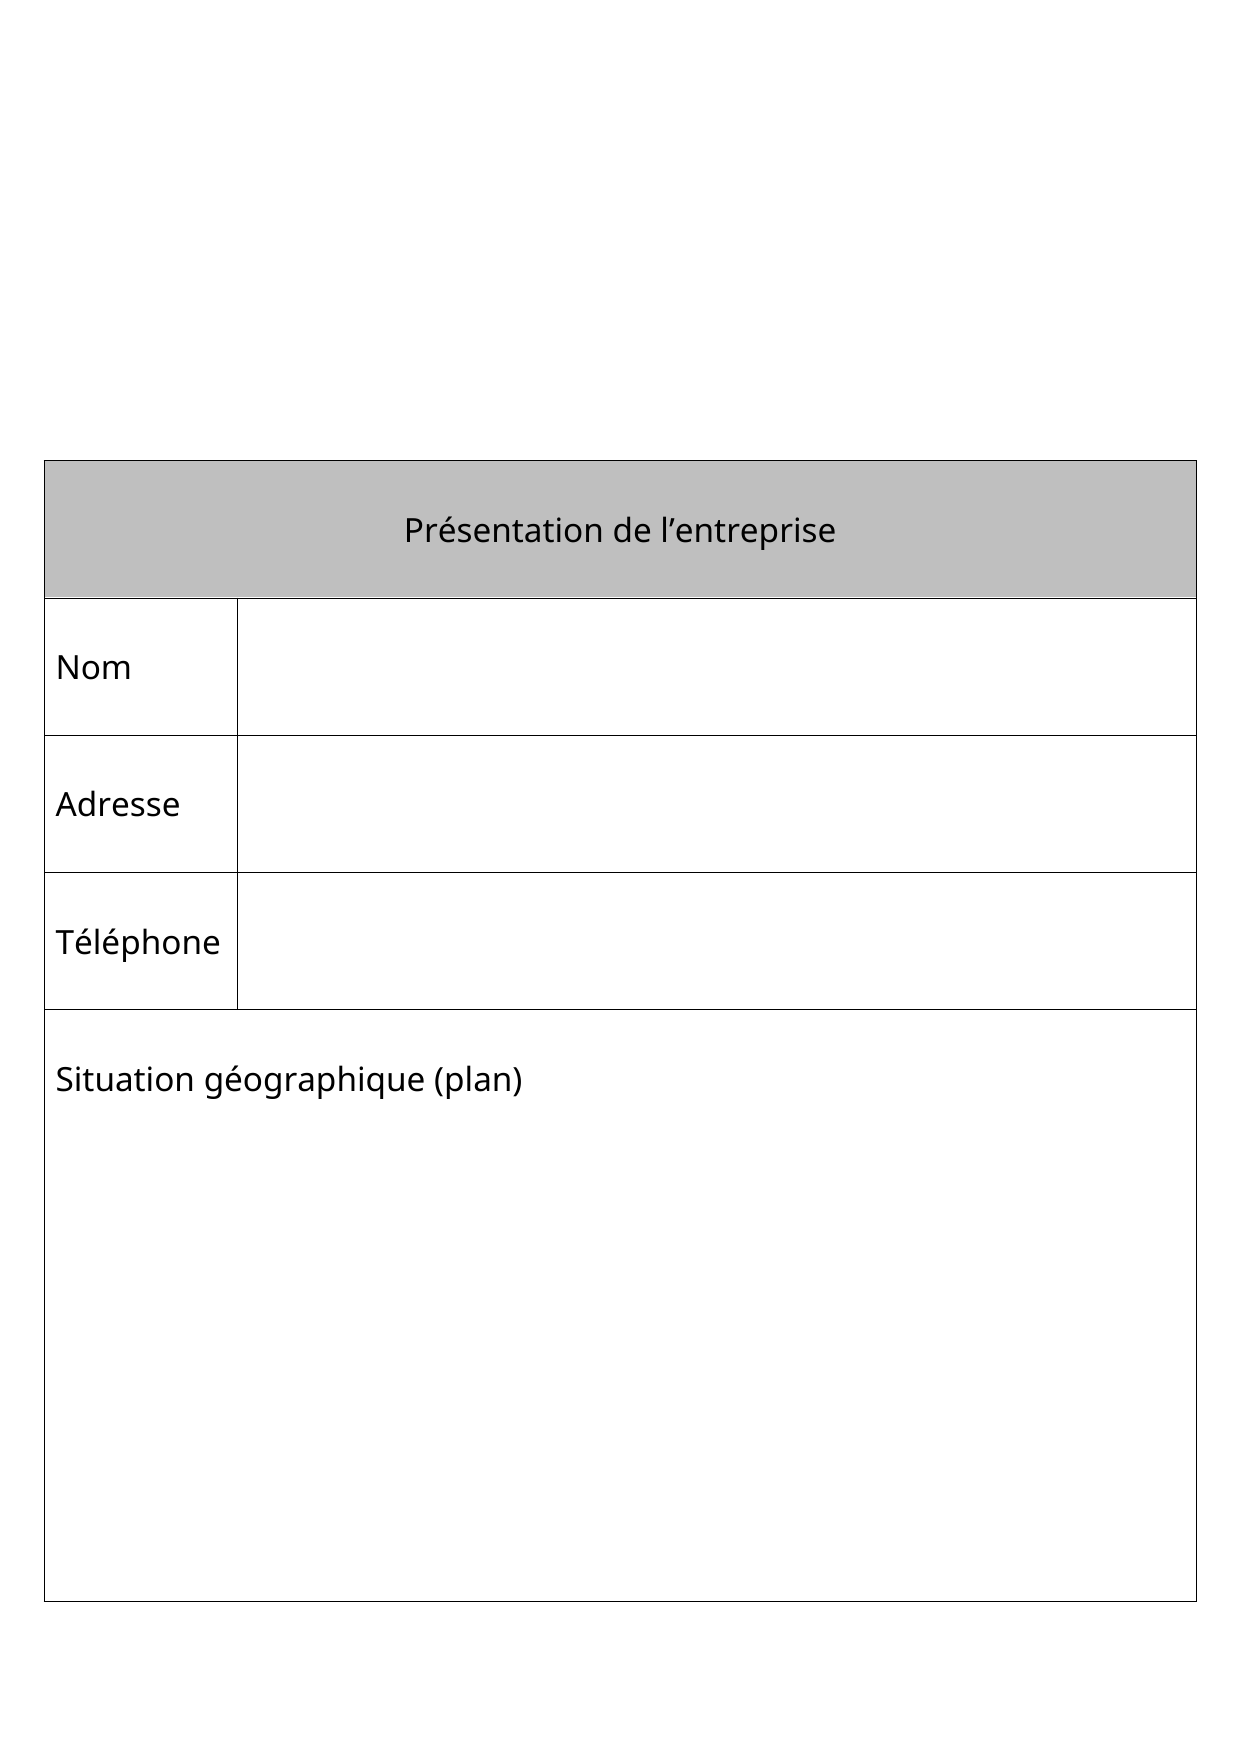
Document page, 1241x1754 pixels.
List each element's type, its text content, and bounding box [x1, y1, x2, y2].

table_cell Adresse [45, 736, 237, 872]
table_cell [45, 1010, 1196, 1601]
table_header Présentation de l’entreprise [45, 461, 1196, 597]
table_cell Nom [45, 599, 237, 735]
table_cell [238, 736, 1196, 872]
table_cell [238, 599, 1196, 735]
table_cell [238, 873, 1196, 1009]
table_cell Téléphone [45, 873, 237, 1009]
